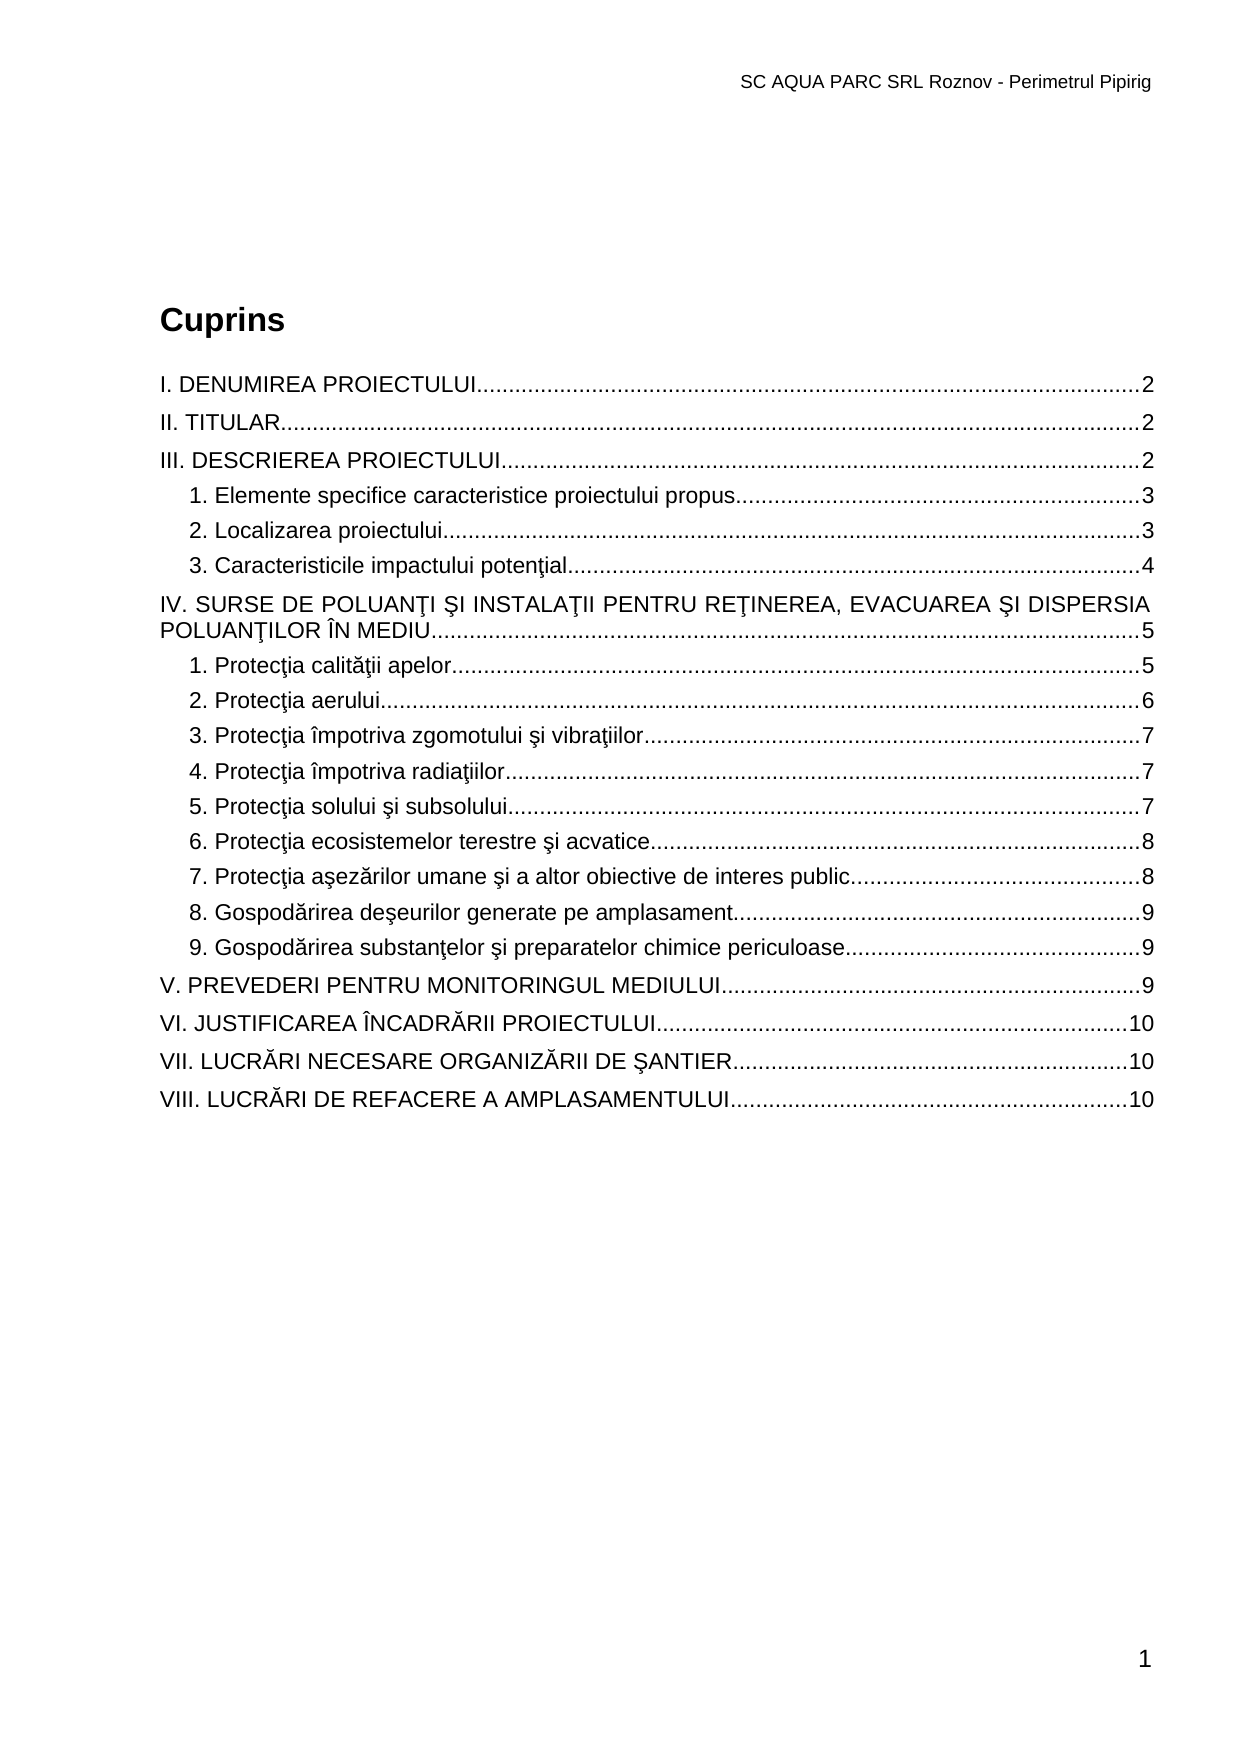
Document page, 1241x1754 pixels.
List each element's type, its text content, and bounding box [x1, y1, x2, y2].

text 6. Protecţia ecosistemelor terestre şi acvatice 8 [189, 828, 1152, 854]
text 3. Protecţia împotriva zgomotului şi vibraţiilor 7 [189, 722, 1152, 749]
text I. DENUMIREA PROIECTULUI 2 [159, 371, 1152, 397]
text 3. Caracteristicile impactului potenţial 4 [189, 552, 1152, 579]
text 5. Protecţia solului şi subsolului 7 [189, 793, 1152, 819]
text V. PREVEDERI PENTRU MONITORINGUL MEDIULUI 9 [159, 972, 1152, 998]
text VI. JUSTIFICAREA ÎNCADRĂRII PROIECTULUI 10 [159, 1010, 1152, 1036]
text 2. Localizarea proiectului 3 [189, 517, 1152, 543]
text VIII. LUCRĂRI DE REFACERE A AMPLASAMENTULUI 10 [159, 1086, 1152, 1113]
text II. TITULAR 2 [159, 409, 1152, 435]
text 1. Elemente specifice caracteristice proiectului propus 3 [189, 482, 1152, 508]
text 9. Gospodărirea substanţelor şi preparatelor chimice periculoase 9 [189, 934, 1152, 960]
text 2. Protecţia aerului 6 [189, 687, 1152, 714]
text III. DESCRIEREA PROIECTULUI 2 [159, 447, 1152, 473]
text 7. Protecţia aşezărilor umane şi a altor obiective de interes public 8 [189, 863, 1152, 890]
subtitle Cuprins [159, 300, 1152, 339]
text VII. LUCRĂRI NECESARE ORGANIZĂRII DE ŞANTIER 10 [159, 1048, 1152, 1074]
text 4. Protecţia împotriva radiaţiilor 7 [189, 758, 1152, 784]
text 1. Protecţia calităţii apelor 5 [189, 652, 1152, 678]
text IV. SURSE DE POLUANŢI ŞI INSTALAŢII PENTRU REŢINEREA, EVACUAREA ŞI DISPERSIA POLUANŢILOR ÎN MEDIU 5 [159, 591, 1152, 643]
text 8. Gospodărirea deşeurilor generate pe amplasament 9 [189, 898, 1152, 925]
